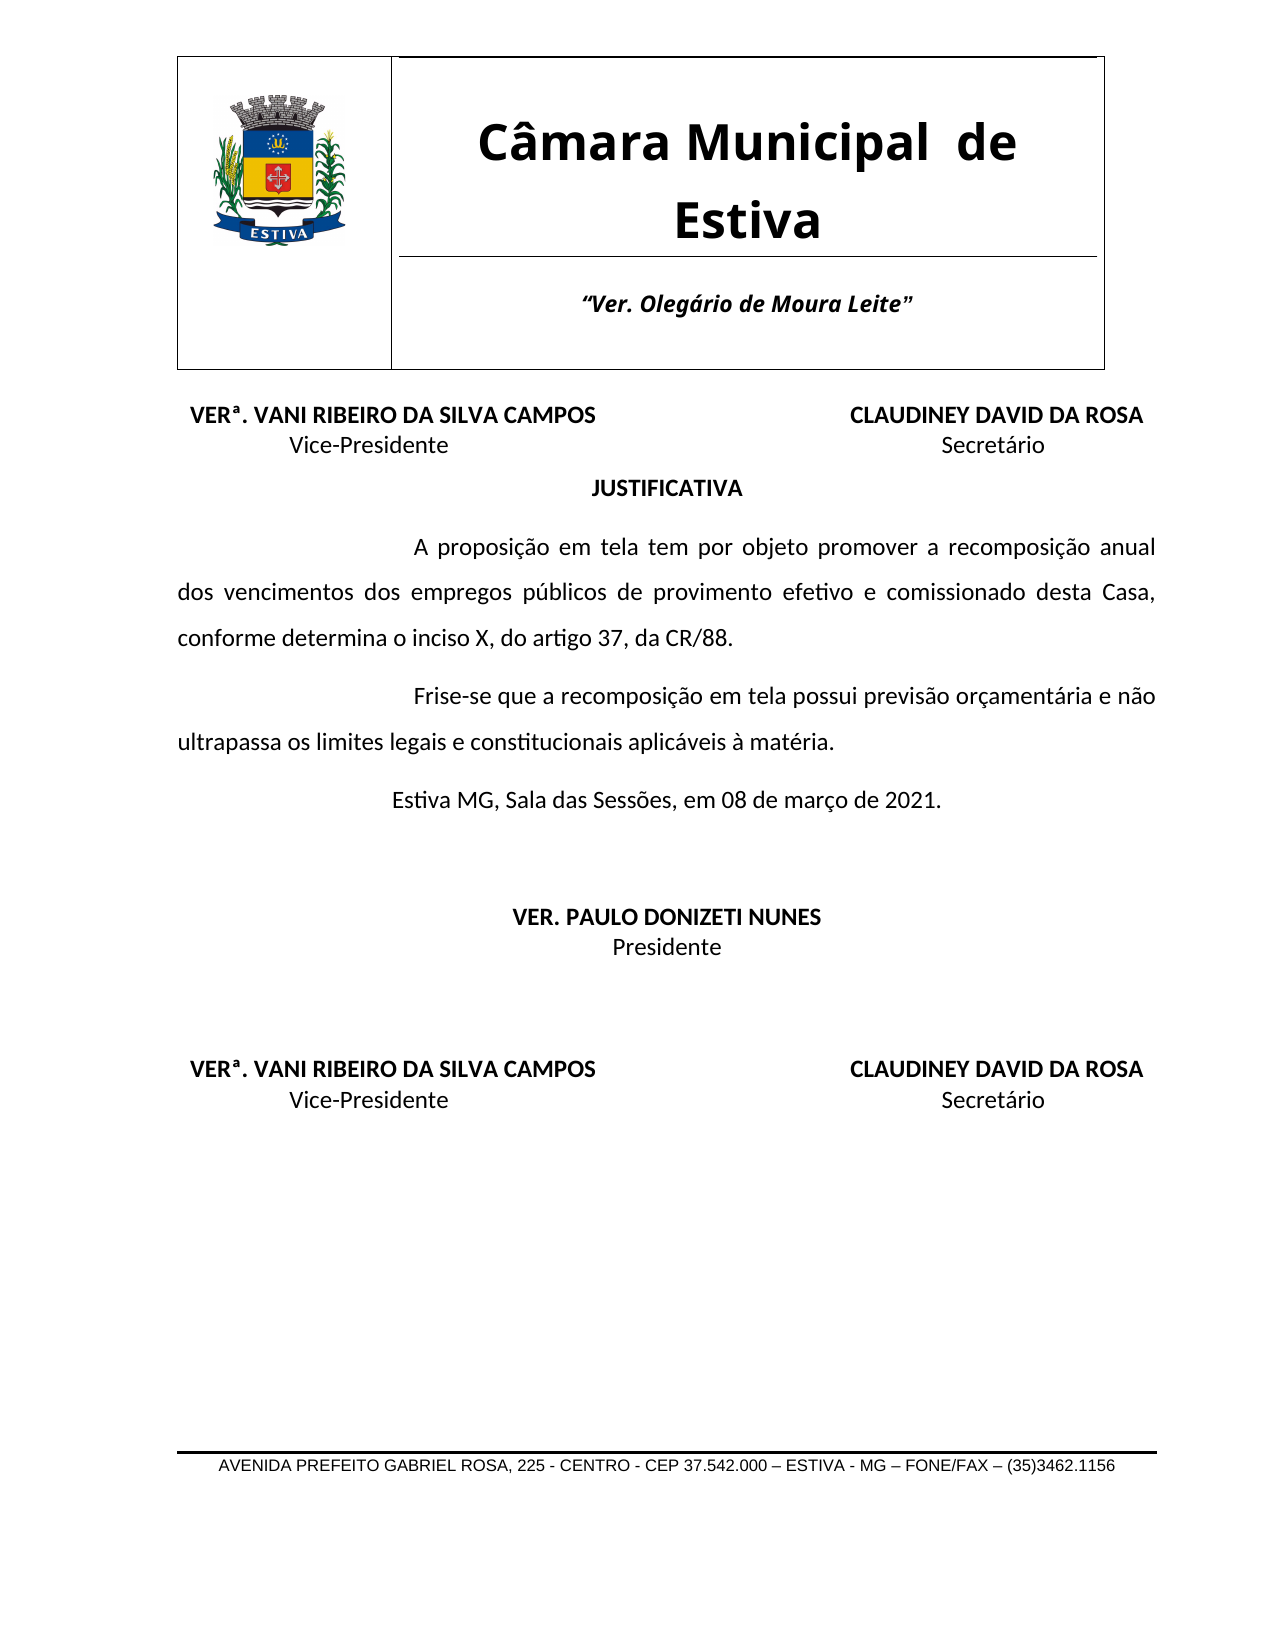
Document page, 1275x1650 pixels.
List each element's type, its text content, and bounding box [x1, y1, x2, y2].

text Vice-Presidente Secretário [177, 1084, 1157, 1114]
text Estiva MG, Sala das Sessões, em 08 de março de 2021. [177, 784, 1157, 815]
text A proposição em tela tem por objeto promover a recomposição anual dos vencimentos dos empregos públicos de provimento efetivo e comissionado desta Casa, conforme determina o inciso X, do artigo 37, da CR/88. [177, 531, 1157, 653]
text VERª. VANI RIBEIRO DA SILVA CAMPOS CLAUDINEY DAVID DA ROSA [177, 1053, 1157, 1084]
text JUSTIFICATIVA [177, 472, 1157, 503]
text VERª. VANI RIBEIRO DA SILVA CAMPOS CLAUDINEY DAVID DA ROSA [177, 399, 1157, 429]
text Vice-Presidente Secretário [177, 429, 1157, 460]
text Frise-se que a recomposição em tela possui previsão orçamentária e não ultrapassa os limites legais e constitucionais aplicáveis à matéria. [177, 680, 1157, 757]
text Presidente [177, 931, 1157, 962]
picture [213, 95, 346, 246]
text VER. PAULO DONIZETI NUNES [177, 901, 1157, 931]
